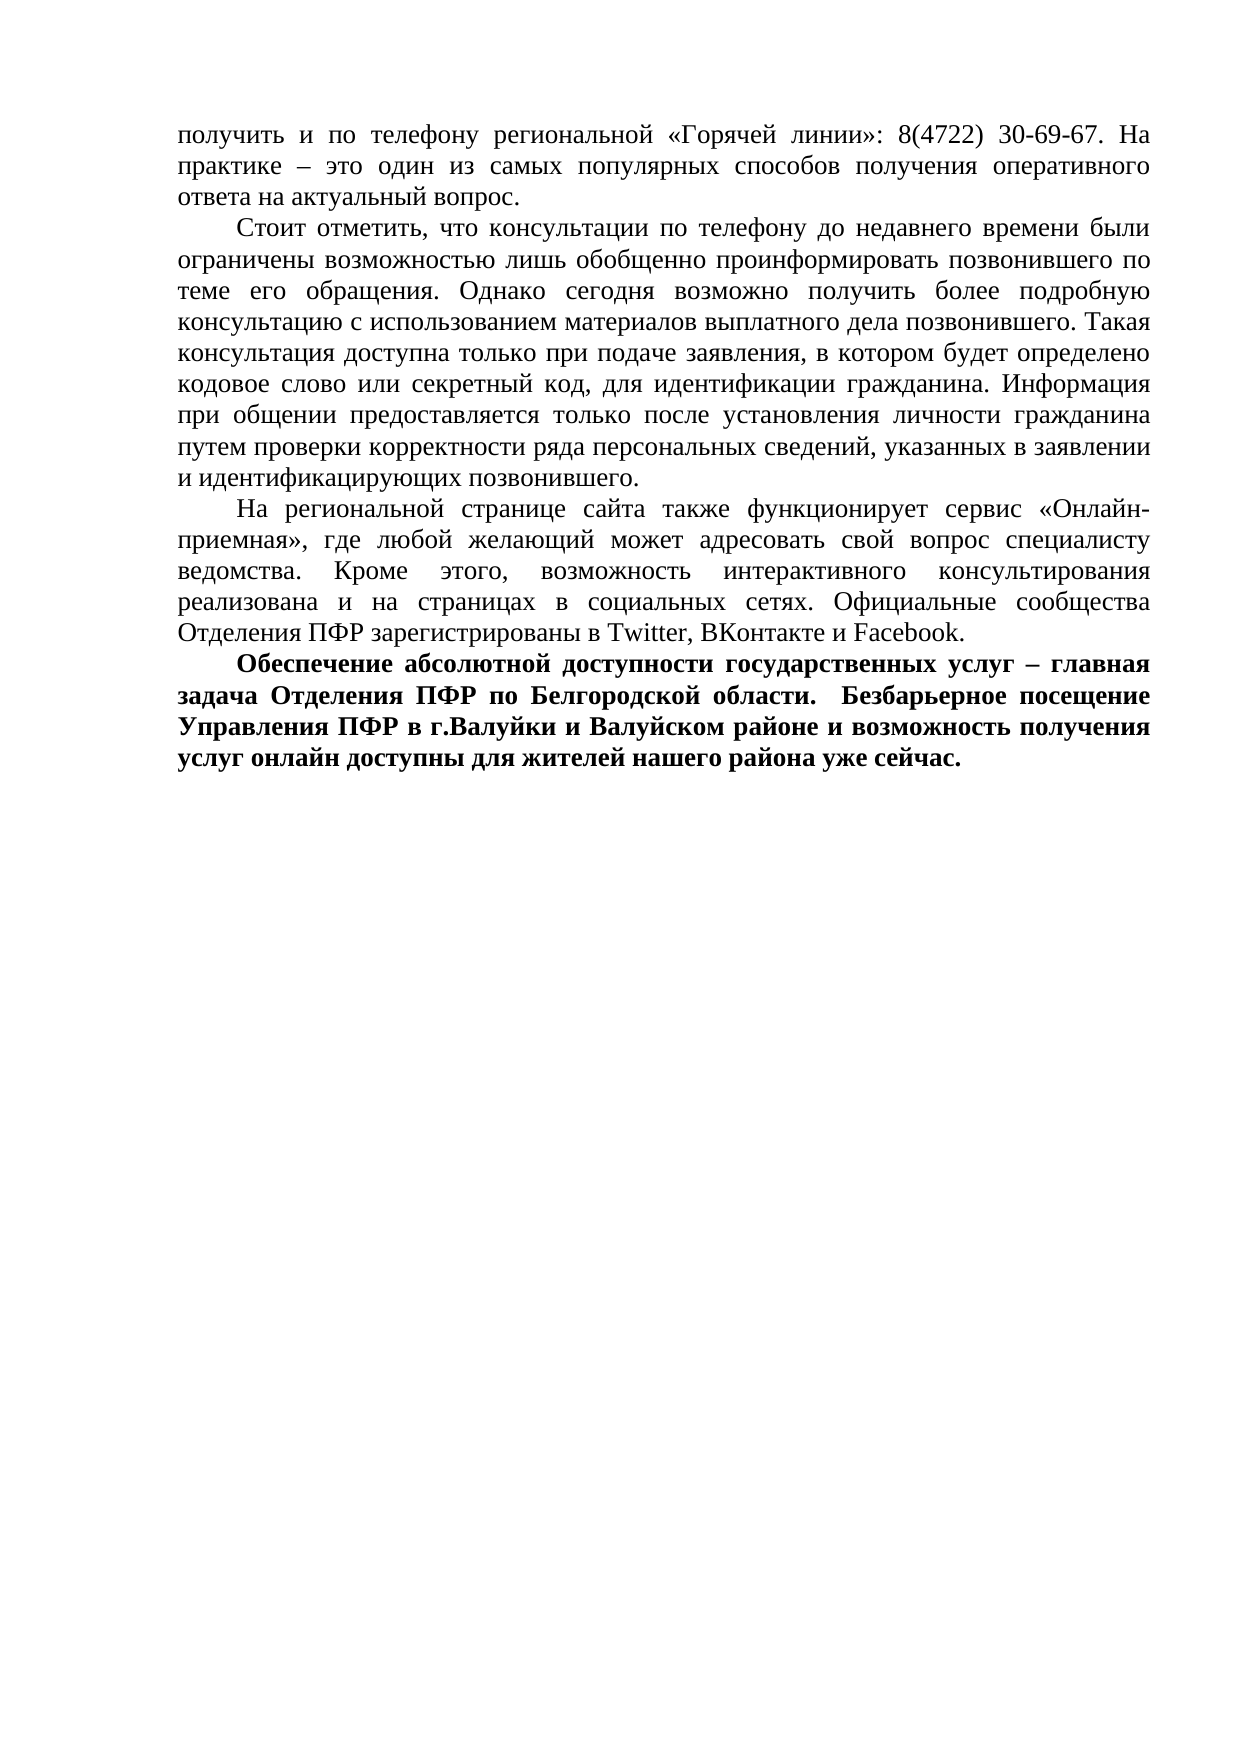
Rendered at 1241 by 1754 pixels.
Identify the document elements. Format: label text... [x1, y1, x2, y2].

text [177, 118, 1152, 212]
text На региональной странице сайта также функционирует сервис «Онлайн-приемная», где любой желающий может адресовать свой вопрос специалисту ведомства. Кроме этого, возможность интерактивного консультирования реализована и на страницах в социальных сетях. Официальные сообщества Отделения ПФР зарегистрированы в Twitter, ВКонтакте и Facebook. [177, 492, 1152, 648]
text Обеспечение абсолютной доступности государственных услуг – главная задача Отделения ПФР по Белгородской области. Безбарьерное посещение Управления ПФР в г.Валуйки и Валуйском районе и возможность получения услуг онлайн доступны для жителей нашего района уже сейчас. [177, 648, 1152, 772]
text Стоит отметить, что консультации по телефону до недавнего времени были ограничены возможностью лишь обобщенно проинформировать позвонившего по теме его обращения. Однако сегодня возможно получить более подробную консультацию с использованием материалов выплатного дела позвонившего. Такая консультация доступна только при подаче заявления, в котором будет определено кодовое слово или секретный код, для идентификации гражданина. Информация при общении предоставляется только после установления личности гражданина путем проверки корректности ряда персональных сведений, указанных в заявлении и идентификацирующих позвонившего. [177, 212, 1152, 492]
